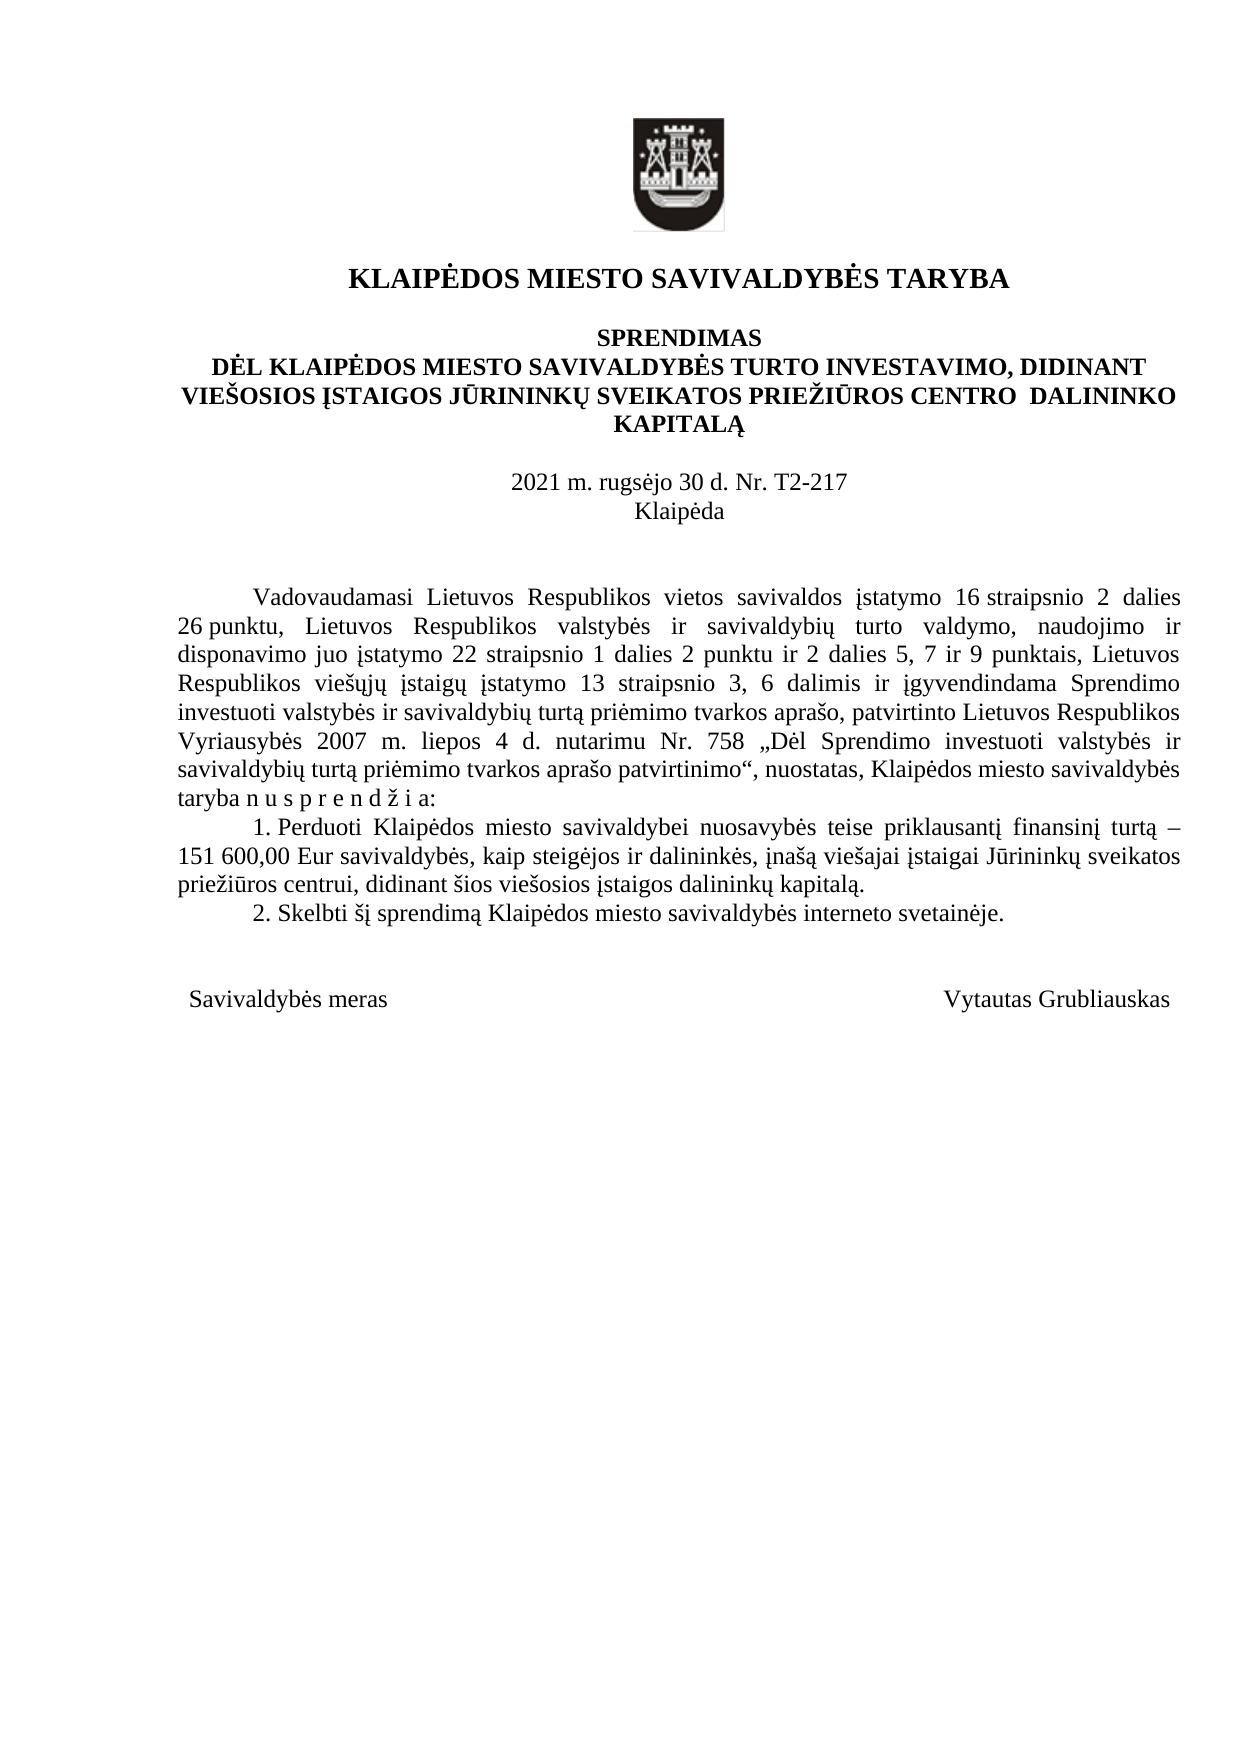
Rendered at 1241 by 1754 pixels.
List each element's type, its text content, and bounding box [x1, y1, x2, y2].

text 2. Skelbti šį sprendimą Klaipėdos miesto savivaldybės interneto svetainėje. [177, 898, 1181, 927]
text Vadovaudamasi Lietuvos Respublikos vietos savivaldos įstatymo 16 straipsnio 2 dalies 26 punktu, Lietuvos Respublikos valstybės ir savivaldybių turto valdymo, naudojimo ir disponavimo juo įstatymo 22 straipsnio 1 dalies 2 punktu ir 2 dalies 5, 7 ir 9 punktais, Lietuvos Respublikos viešųjų įstaigų įstatymo 13 straipsnio 3, 6 dalimis ir įgyvendindama Sprendimo investuoti valstybės ir savivaldybių turtą priėmimo tvarkos aprašo, patvirtinto Lietuvos Respublikos Vyriausybės . liepos 4 d. nutarimu Nr. 758 „Dėl Sprendimo investuoti valstybės ir savivaldybių turtą priėmimo tvarkos aprašo patvirtinimo“, nuostatas, Klaipėdos miesto savivaldybės taryba nusprendžia: [177, 582, 1181, 812]
text DĖL KLAIPĖDOS MIESTO SAVIVALDYBĖS TURTO INVESTAVIMO, DIDINANT VIEŠOSIOS ĮSTAIGOS JŪRININKŲ SVEIKATOS PRIEŽIŪROS CENTRO DALININKo KAPITALĄ [177, 352, 1181, 438]
table_header Vytautas Grubliauskas [808, 985, 1181, 1013]
table_header Savivaldybės meras [177, 985, 808, 1013]
text KLAIPĖDOS MIESTO SAVIVALDYBĖS TARYBA [177, 261, 1181, 294]
text 2021 m. rugsėjo 30 d. Nr. T2-217 [177, 467, 1181, 496]
picture [633, 118, 726, 233]
text SPRENDIMAS [177, 323, 1181, 352]
text Klaipėda [177, 496, 1181, 524]
text 1. Perduoti Klaipėdos miesto savivaldybei nuosavybės teise priklausantį finansinį turtą – 151 600,00 Eur savivaldybės, kaip steigėjos ir dalininkės, įnašą viešajai įstaigai Jūrininkų sveikatos priežiūros centrui, didinant šios viešosios įstaigos dalininkų kapitalą. [177, 812, 1181, 898]
